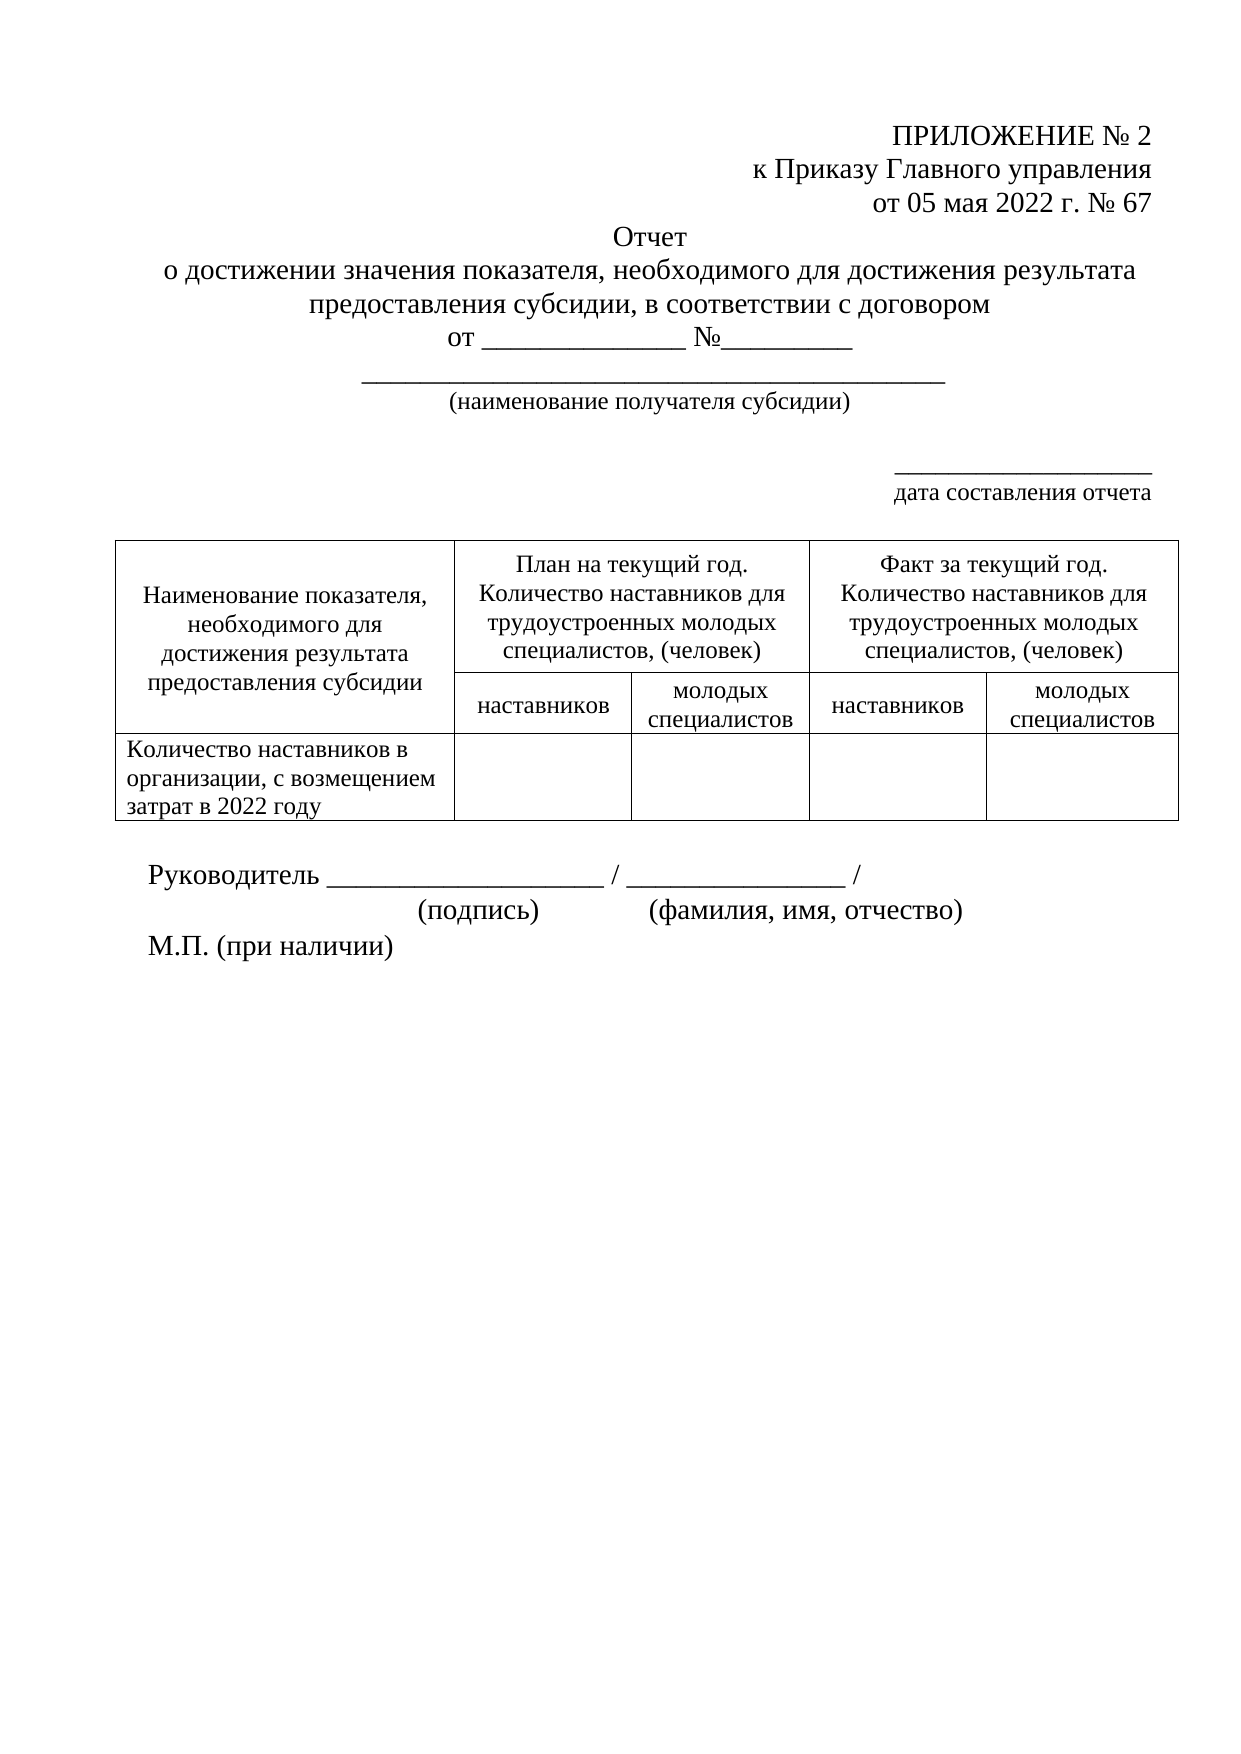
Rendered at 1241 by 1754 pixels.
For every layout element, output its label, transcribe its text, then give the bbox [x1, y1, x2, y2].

table_cell Количество наставников в организации, с возмещением затрат в 2022 году [116, 734, 454, 820]
text Руководитель ___________________ / _______________ / [148, 857, 1152, 890]
table_cell наставников [810, 673, 986, 733]
text дата составления отчета [148, 477, 1152, 506]
table_cell наставников [455, 673, 631, 733]
text от 05 мая 2022 г. № 67 [148, 185, 1152, 219]
table_cell [810, 734, 986, 820]
text (наименование получателя субсидии) [148, 386, 1152, 415]
text от ______________ №_________ [148, 319, 1152, 353]
table_header Наименование показателя, необходимого для достижения результата предоставления субсидии [116, 541, 454, 733]
table_header Факт за текущий год. Количество наставников для трудоустроенных молодых специалистов, (человек) [810, 541, 1178, 672]
title ПРИЛОЖЕНИЕ № 2 [148, 118, 1152, 152]
table_cell молодых специалистов [632, 673, 809, 733]
text ___________________ [148, 446, 1152, 477]
text о достижении значения показателя, необходимого для достижения результата предоставления субсидии, в соответствии с договором [148, 252, 1152, 319]
text Отчет [148, 219, 1152, 252]
table_cell [632, 734, 809, 820]
text ________________________________________ [148, 353, 1152, 386]
table_header План на текущий год. Количество наставников для трудоустроенных молодых специалистов, (человек) [455, 541, 809, 672]
table_cell [987, 734, 1178, 820]
text М.П. (при наличии) [148, 928, 1152, 962]
table_cell молодых специалистов [987, 673, 1178, 733]
text к Приказу Главного управления [148, 152, 1152, 185]
text (подпись) (фамилия, имя, отчество) [148, 892, 1152, 926]
table_cell [455, 734, 631, 820]
